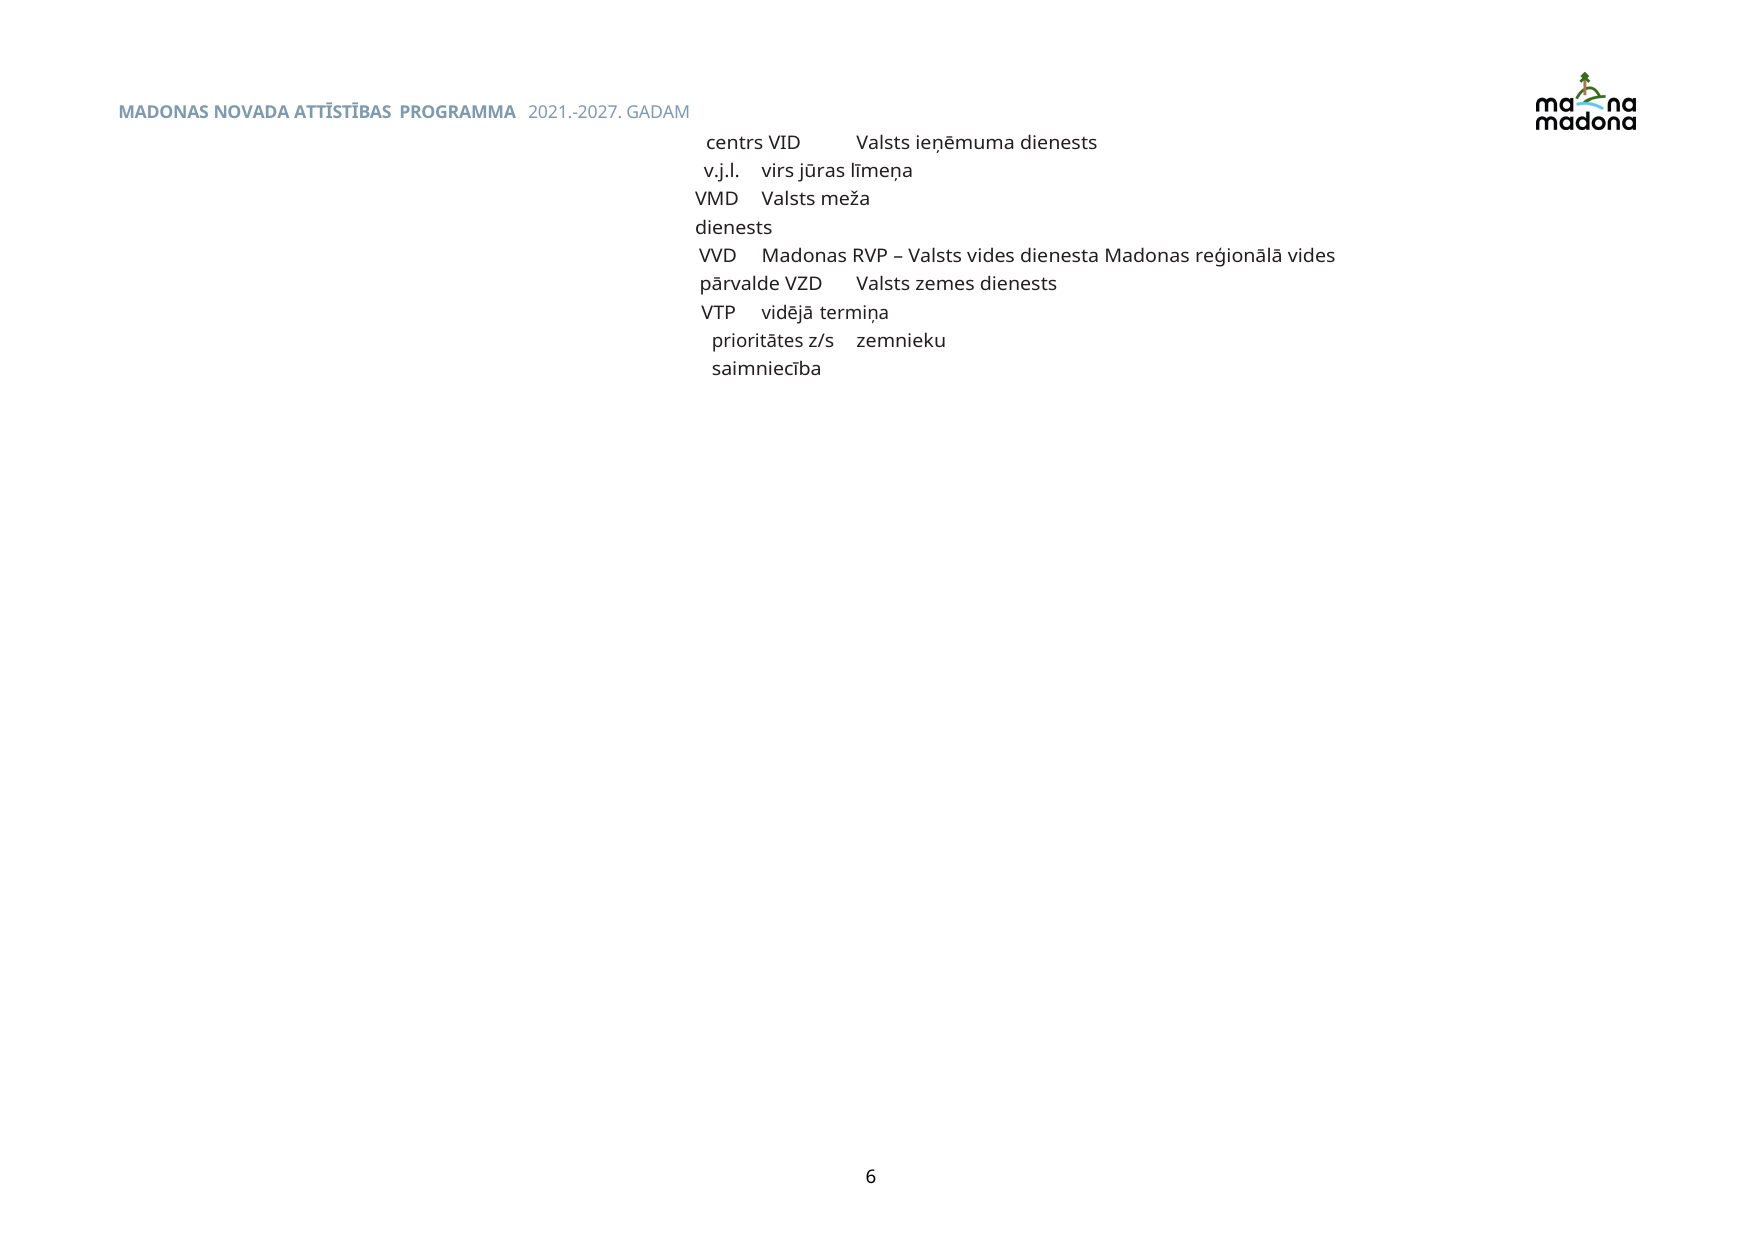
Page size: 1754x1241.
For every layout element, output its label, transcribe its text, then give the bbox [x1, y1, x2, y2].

picture [1536, 72, 1636, 130]
text VĢMC Vides, ģeoloģijas un meteoroloģijas centrs VID Valsts ieņēmuma dienests [680, 129, 1129, 155]
text VTP vidējā termiņa prioritātes z/s zemnieku saimniecība [701, 299, 974, 381]
text VVD Madonas RVP – Valsts vides dienesta Madonas reģionālā vides pārvalde VZD Valsts zemes dienests [699, 242, 1385, 296]
text v.j.l. virs jūras līmeņa VMD Valsts meža dienests [695, 157, 943, 239]
